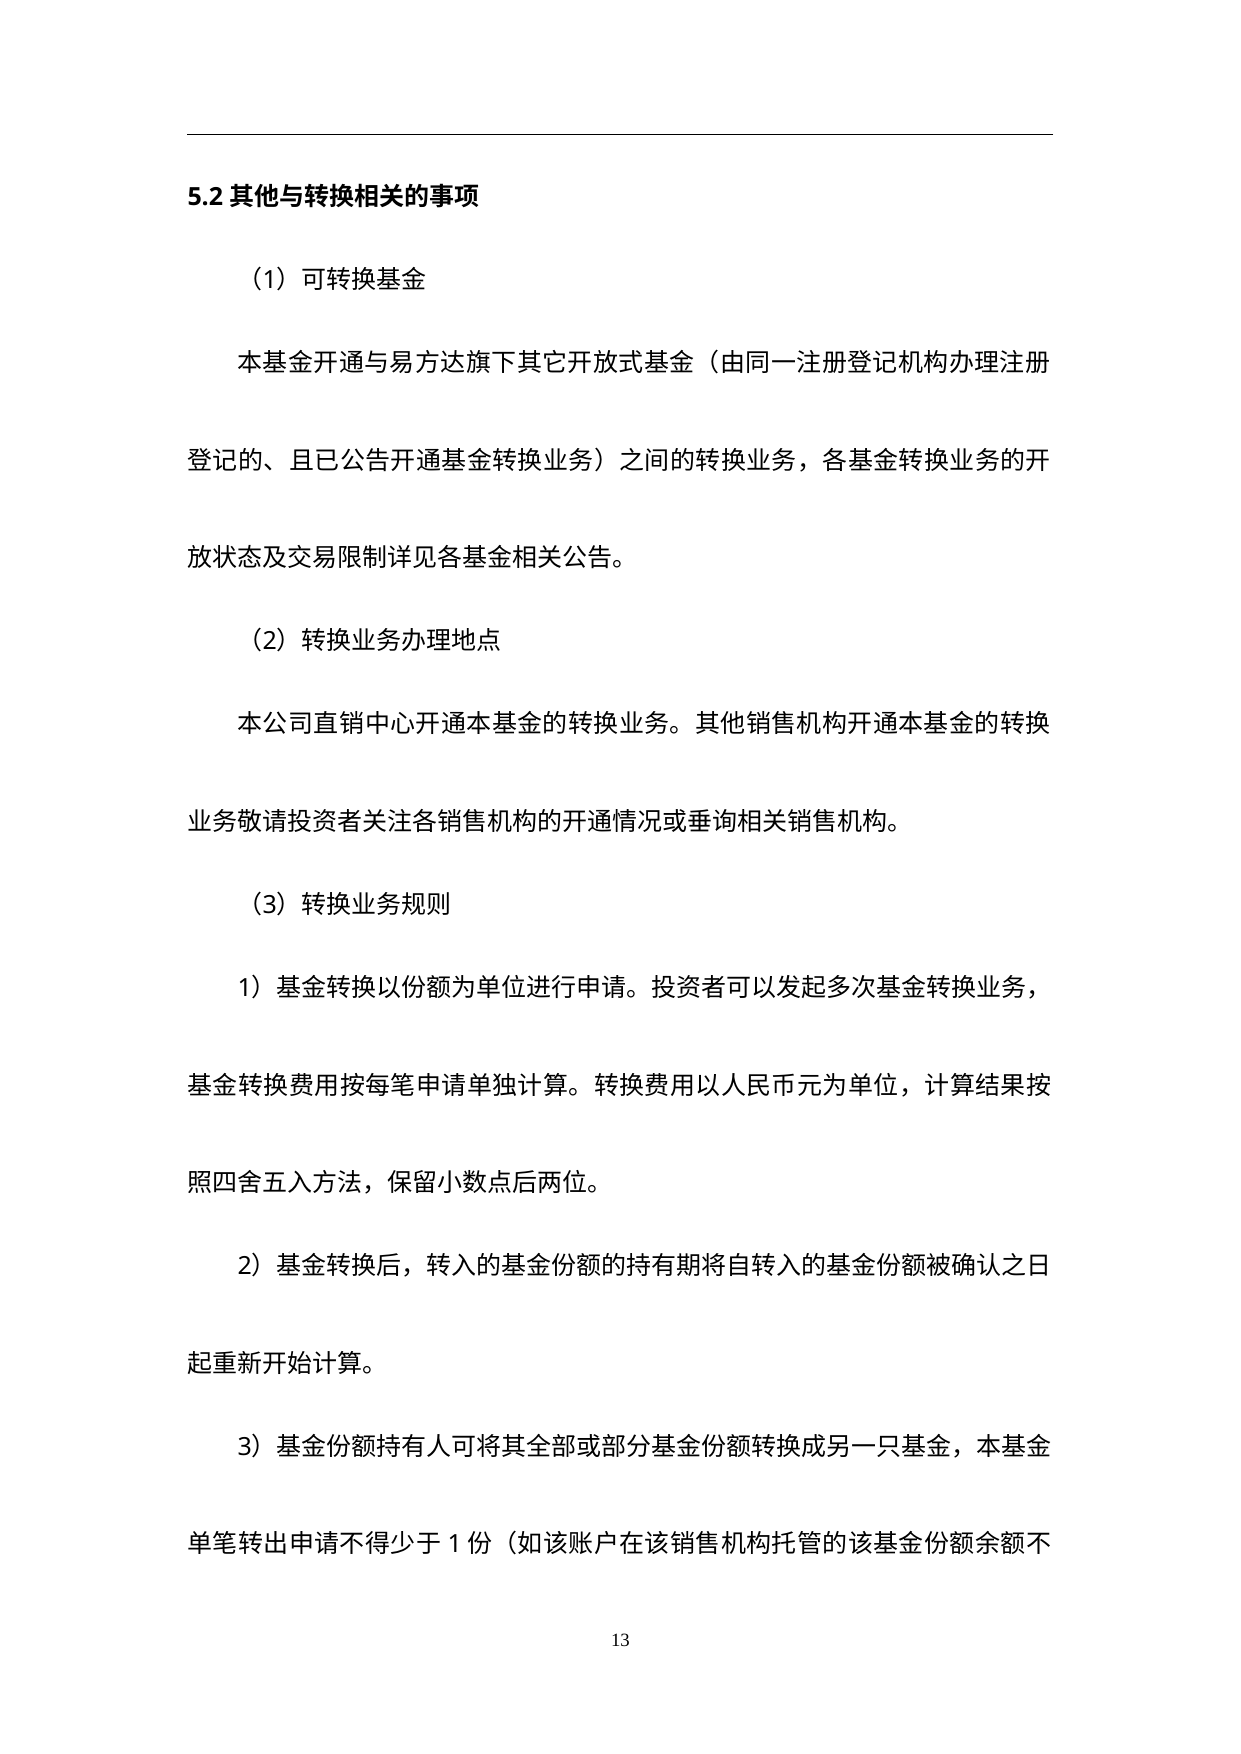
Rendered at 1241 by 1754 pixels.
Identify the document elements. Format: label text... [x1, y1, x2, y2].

text 2）基金转换后，转入的基金份额的持有期将自转入的基金份额被确认之日起重新开始计算。 [187, 1231, 1053, 1394]
text （3）转换业务规则 [187, 870, 1053, 935]
text （1）可转换基金 [187, 245, 1053, 310]
text 本基金开通与易方达旗下其它开放式基金（由同一注册登记机构办理注册登记的、且已公告开通基金转换业务）之间的转换业务，各基金转换业务的开放状态及交易限制详见各基金相关公告。 [187, 328, 1053, 588]
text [187, 1412, 1053, 1574]
text （2）转换业务办理地点 [187, 606, 1053, 671]
text 1）基金转换以份额为单位进行申请。投资者可以发起多次基金转换业务，基金转换费用按每笔申请单独计算。转换费用以人民币元为单位，计算结果按照四舍五入方法，保留小数点后两位。 [187, 953, 1053, 1213]
text 本公司直销中心开通本基金的转换业务。其他销售机构开通本基金的转换业务敬请投资者关注各销售机构的开通情况或垂询相关销售机构。 [187, 689, 1053, 852]
subtitle 5.2 其他与转换相关的事项 [187, 162, 1053, 227]
